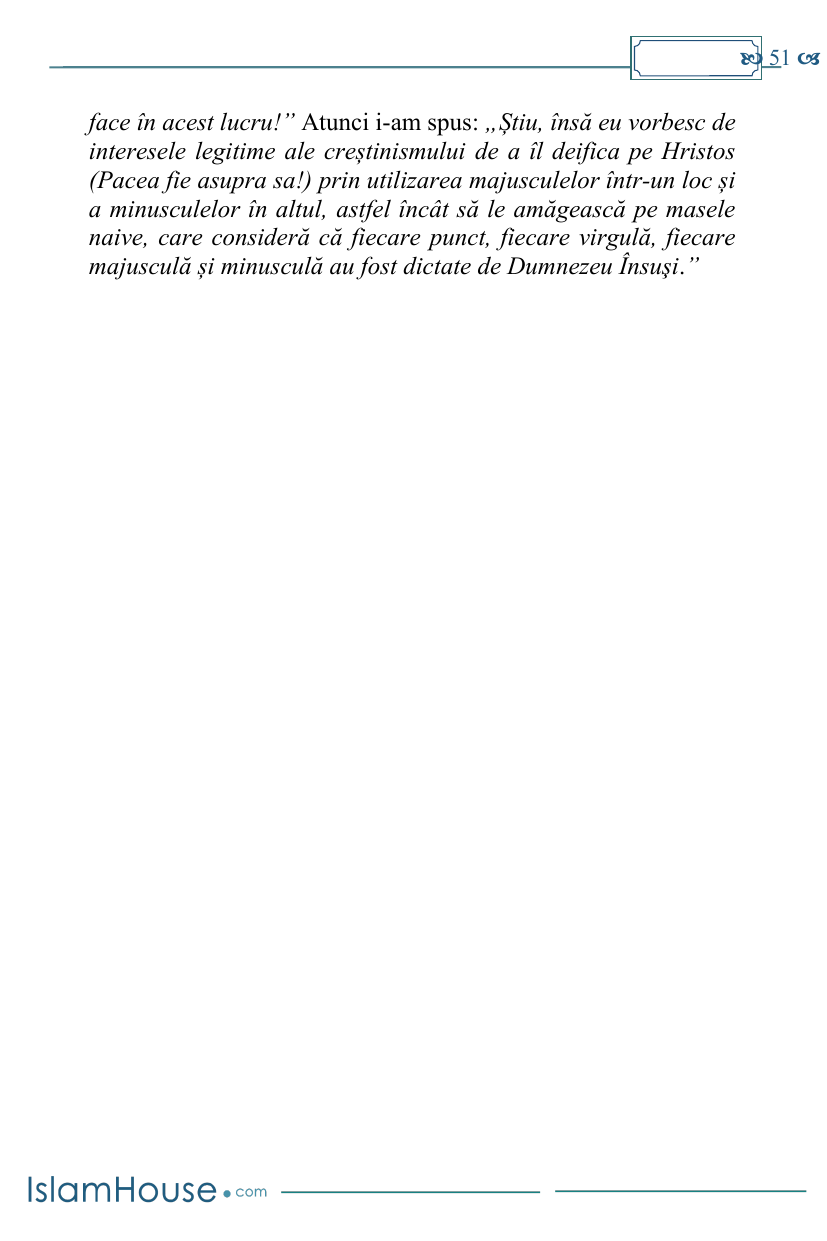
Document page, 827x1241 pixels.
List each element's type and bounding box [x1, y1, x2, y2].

picture [548, 1170, 807, 1208]
text [89, 107, 738, 280]
picture [20, 1171, 541, 1209]
